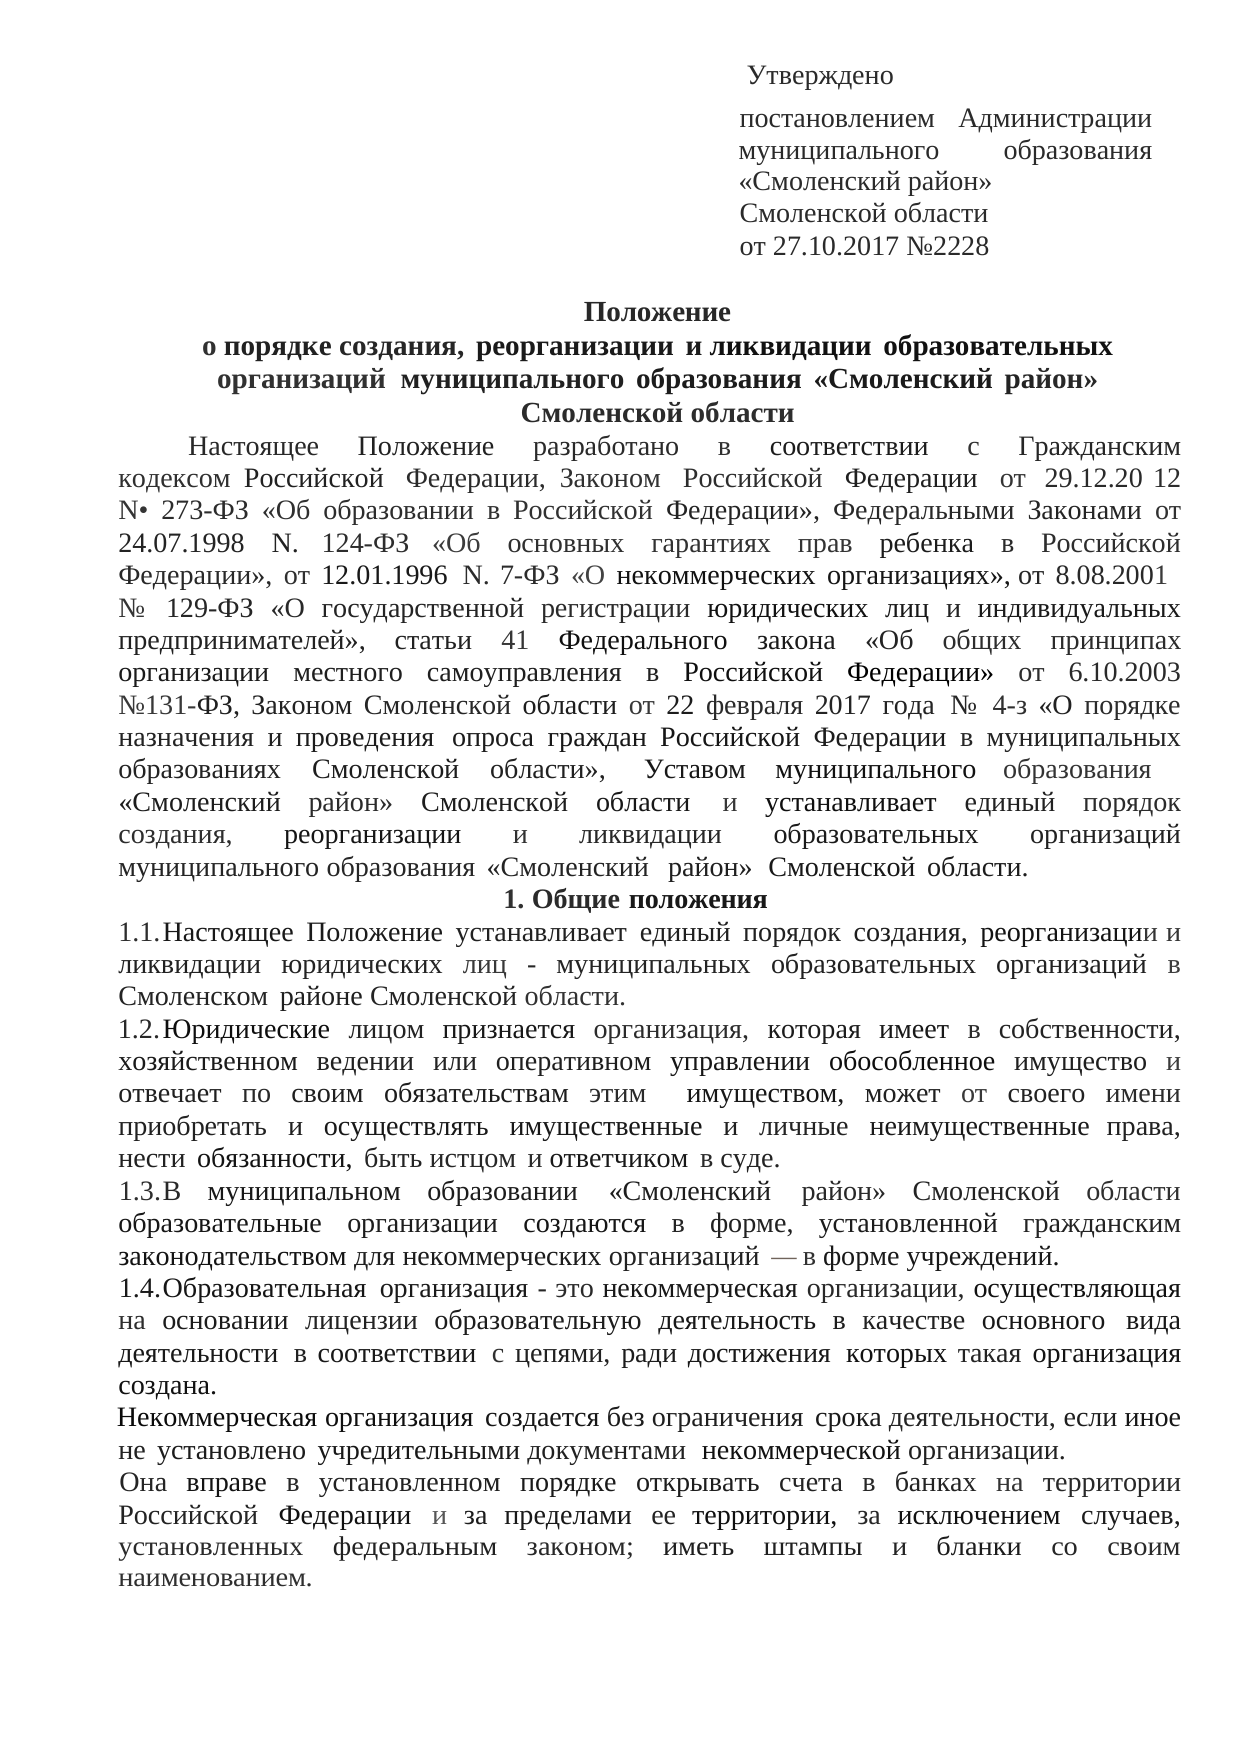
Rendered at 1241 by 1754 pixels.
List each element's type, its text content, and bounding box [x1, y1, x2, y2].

text Смоленской области [738, 197, 1152, 229]
list В муниципальном образовании «Смоленский район» Смоленской области образовательные организации создаются в форме, установленной гражданским законодательством для некоммерческих организаций — в форме учреждений. [118, 1174, 1181, 1271]
text о порядке создания, реорганизации и ликвидации образовательных организаций муниципального образования «Смоленский район» Смоленской области [133, 328, 1182, 429]
text постановлением Администрации муниципального образования «Смоленский район» [738, 102, 1152, 197]
list Настоящее Положение устанавливает единый порядок создания, реорганизации и ликвидации юридических лиц - муниципальных образовательных организаций в Смоленском районе Смоленской области. [118, 914, 1181, 1012]
text № 129-ФЗ «О государственной регистрации юридических лиц и индивидуальных предпринимателей», статьи 41 Федерального закона «Об общих принципах организации местного самоуправления в Российской Федерации» от 6.10.2003 №131-ФЗ, Законом Смоленской области от 22 февраля 2017 года № 4-з «О порядке назначения и проведения oпpoca граждан Российской Федерации в муниципальных образованиях Смоленской области», Уставом муниципального образования [118, 591, 1181, 785]
text от 27.10.2017 №2228 [738, 229, 1152, 261]
list Юридические лицом признается организация, которая имеет в собственности, хозяйственном ведении или оперативном управлении обособленное имущество и отвечает по своим обязательствам этим имуществом, может от своего имени приобретать и осуществлять имущественные и личные неимущественные права, нести обязанности, быть истцом и ответчиком в суде. [118, 1012, 1181, 1174]
text Она вправе в установленном порядке открывать счета в банках на территории Российской Федерации и за пределами ее территории, за исключением случаев, установленных федеральным законом; иметь штампы и бланки со своим наименованием. [118, 1465, 1181, 1592]
text Утверждено [738, 59, 1152, 91]
list Образовательная организация - это некоммерческая организации, осуществляющая на основании лицензии образовательную деятельность в качестве основного вида деятельности в соответствии с цепями, ради достижения которых такая организация создана. [118, 1271, 1181, 1401]
subtitle Положение [133, 294, 1182, 327]
text «Смоленский район» Смоленской области и устанавливает единый порядок создания, реорганизации и ликвидации образовательных организаций муниципального образования «Смоленский район» Смоленской области. [118, 785, 1181, 882]
subtitle Общие положения [89, 882, 1181, 914]
text Настоящее Положение разработано в соответствии с Гражданским кодексом Российской Федерации, Законом Российской Федерации от 29.12.20 12 N• 273-ФЗ «Об образовании в Российской Федерации», Федеральными Законами от 24.07.1998 N. 124-ФЗ «Об основных гарантиях прав ребенка в Российской Федерации», от 12.01.1996 N. 7-ФЗ «О некоммерческих организациях», от 8.08.2001 [118, 429, 1181, 591]
text Некоммерческая организация создается без ограничения срока деятельности, если иное не установлено учредительными документами некоммерческой организации. [117, 1401, 1181, 1465]
